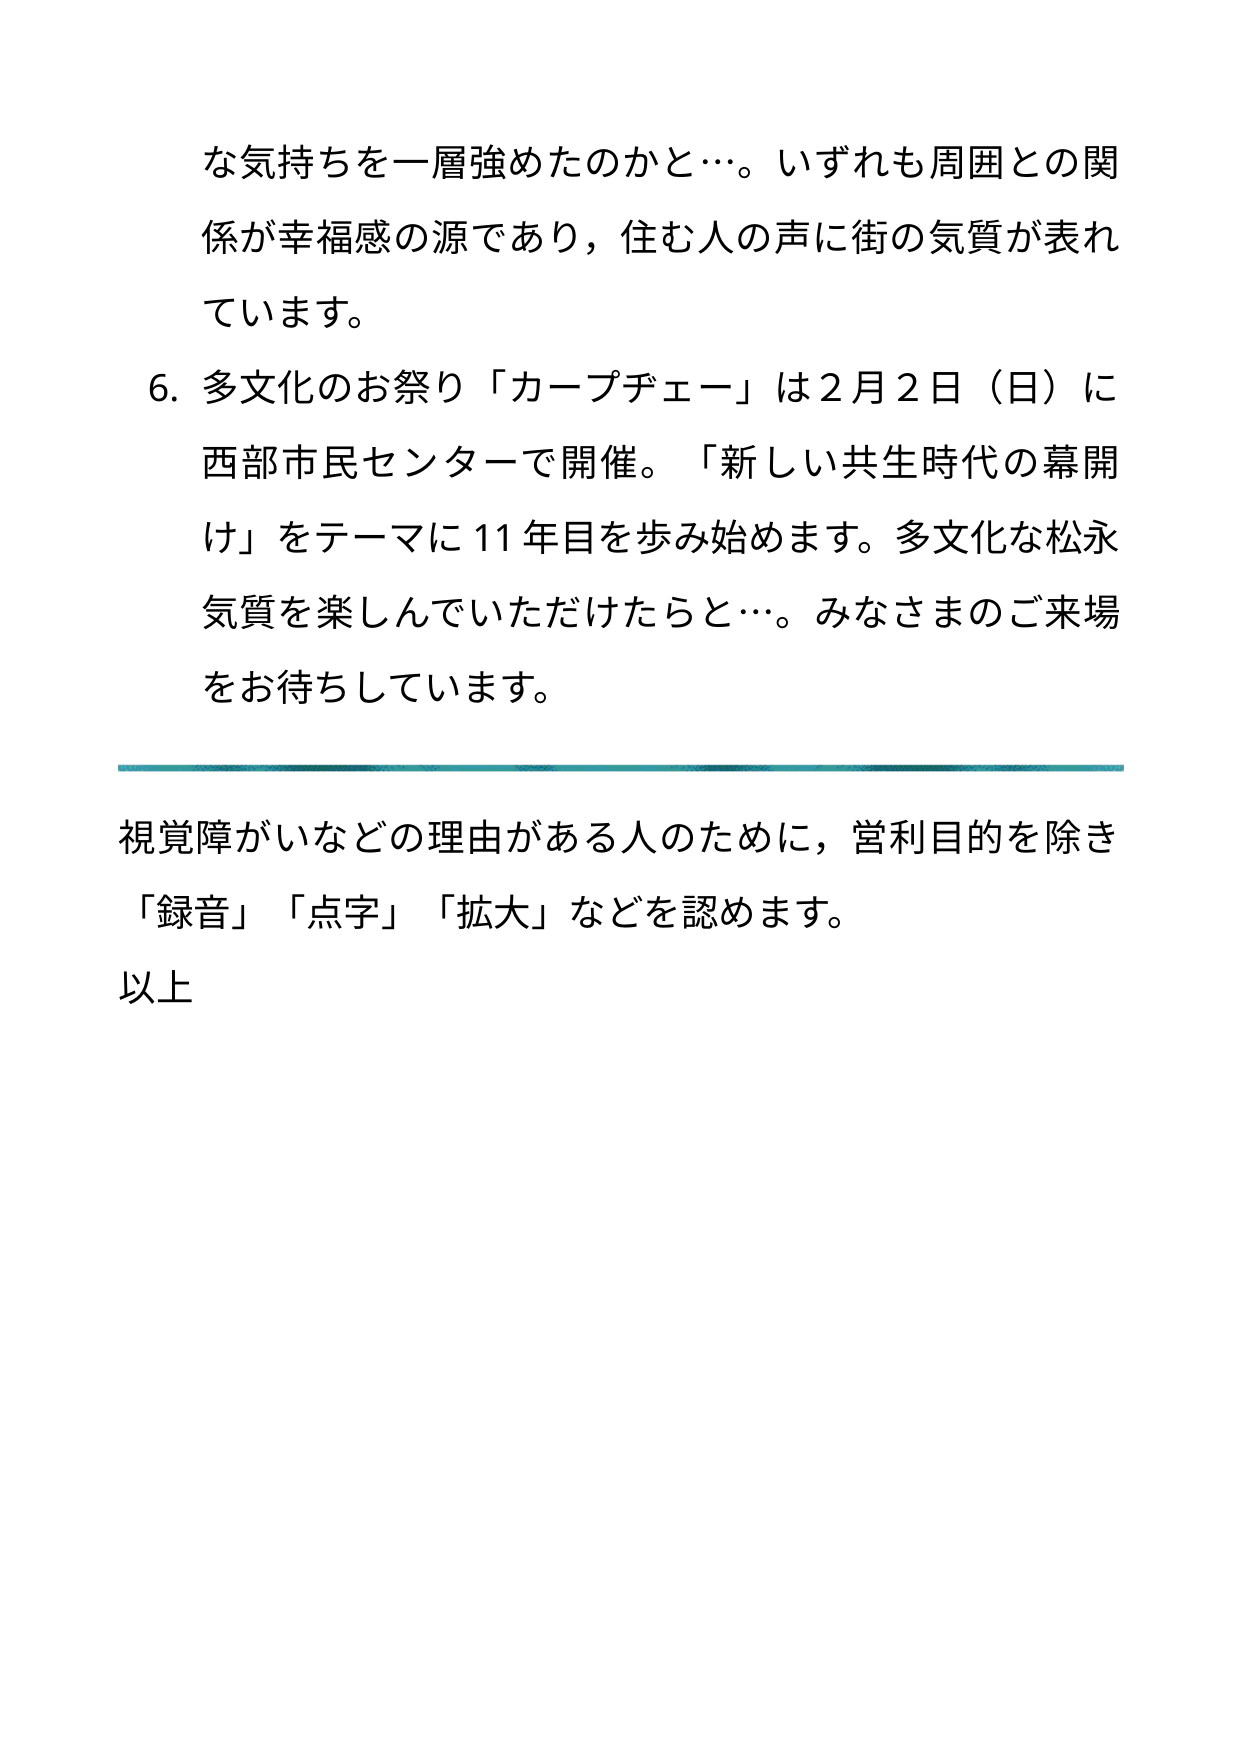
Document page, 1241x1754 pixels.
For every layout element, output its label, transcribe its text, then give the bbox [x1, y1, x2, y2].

text 以上 [118, 948, 1121, 1023]
list 多文化のお祭り「カープヂェー」は２月２日（日）に西部市民センターで開催。「新しい共生時代の幕開け」をテーマに11年目を歩み始めます。多文化な松永気質を楽しんでいただけたらと…。みなさまのご来場をお待ちしています。 [148, 348, 1121, 723]
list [148, 123, 1121, 348]
picture [118, 760, 1124, 777]
text 視覚障がいなどの理由がある人のために，営利目的を除き「録音」「点字」「拡大」などを認めます。 [118, 798, 1121, 948]
